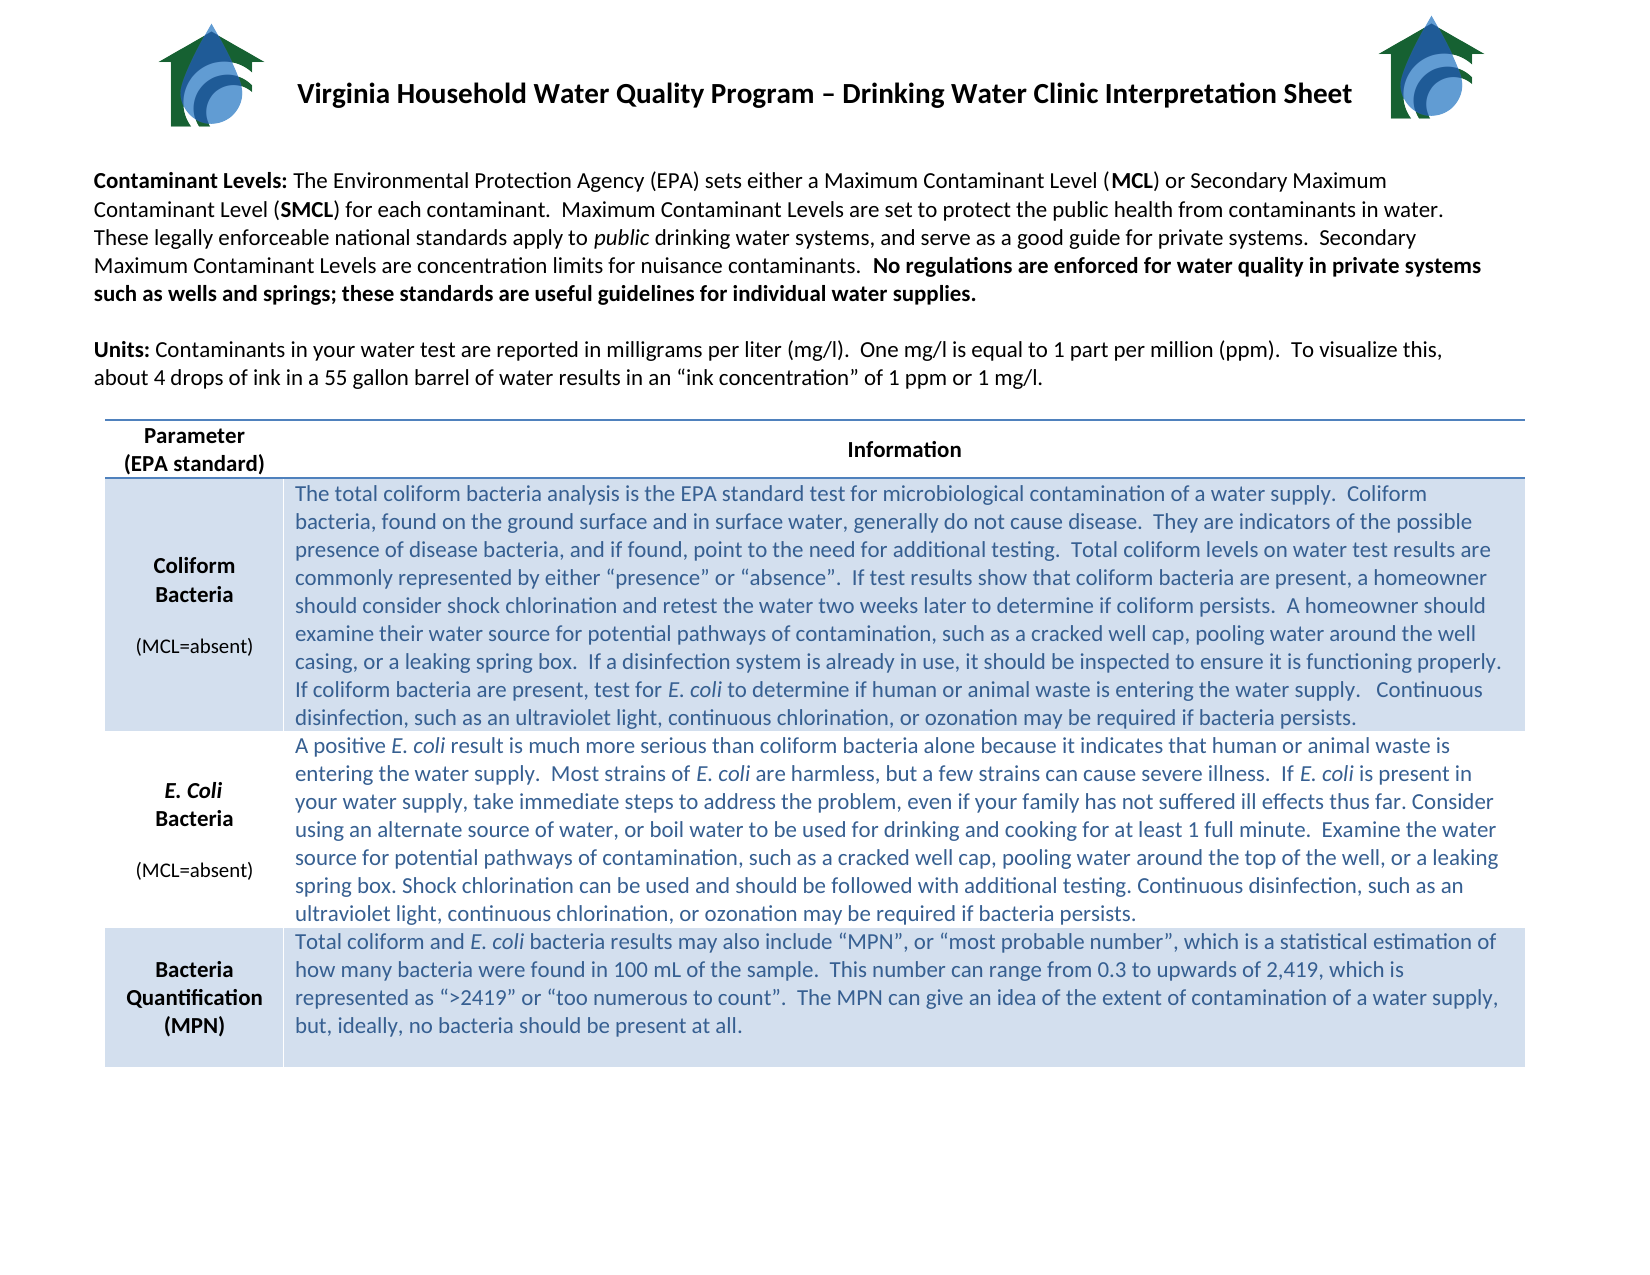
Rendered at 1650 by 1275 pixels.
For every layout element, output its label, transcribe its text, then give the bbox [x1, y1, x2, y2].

text Contaminant Levels: The Environmental Protection Agency (EPA) sets either a Maximum Contaminant Level (MCL) or Secondary Maximum Contaminant Level (SMCL) for each contaminant. Maximum Contaminant Levels are set to protect the public health from contaminants in water. These legally enforceable national standards apply to public drinking water systems, and serve as a good guide for private systems. Secondary Maximum Contaminant Levels are concentration limits for nuisance contaminants. No regulations are enforced for water quality in private systems such as wells and springs; these standards are useful guidelines for individual water supplies. [94, 167, 1500, 307]
table_cell A positive E. coli result is much more serious than coliform bacteria alone because it indicates that human or animal waste is entering the water supply. Most strains of E. coli are harmless, but a few strains can cause severe illness. If E. coli is present in your water supply, take immediate steps to address the problem, even if your family has not suffered ill effects thus far. Consider using an alternate source of water, or boil water to be used for drinking and cooking for at least 1 full minute. Examine the water source for potential pathways of contamination, such as a cracked well cap, pooling water around the top of the well, or a leaking spring box. Shock chlorination can be used and should be followed with additional testing. Continuous disinfection, such as an ultraviolet light, continuous chlorination, or ozonation may be required if bacteria persists. [284, 731, 1525, 927]
table_cell Total coliform and E. coli bacteria results may also include “MPN”, or “most probable number”, which is a statistical estimation of how many bacteria were found in 100 mL of the sample. This number can range from 0.3 to upwards of 2,419, which is represented as “>2419” or “too numerous to count”. The MPN can give an idea of the extent of contamination of a water supply, but, ideally, no bacteria should be present at all. [284, 928, 1525, 1067]
table_header Parameter (EPA standard) [105, 421, 283, 477]
text Units: Contaminants in your water test are reported in milligrams per liter (mg/l). One mg/l is equal to 1 part per million (ppm). To visualize this, about 4 drops of ink in a 55 gallon barrel of water results in an “ink concentration” of 1 ppm or 1 mg/l. [94, 335, 1500, 391]
table_cell The total coliform bacteria analysis is the EPA standard test for microbiological contamination of a water supply. Coliform bacteria, found on the ground surface and in surface water, generally do not cause disease. They are indicators of the possible presence of disease bacteria, and if found, point to the need for additional testing. Total coliform levels on water test results are commonly represented by either “presence” or “absence”. If test results show that coliform bacteria are present, a homeowner should consider shock chlorination and retest the water two weeks later to determine if coliform persists. A homeowner should examine their water source for potential pathways of contamination, such as a cracked well cap, pooling water around the well casing, or a leaking spring box. If a disinfection system is already in use, it should be inspected to ensure it is functioning properly. If coliform bacteria are present, test for E. coli to determine if human or animal waste is entering the water supply. Continuous disinfection, such as an ultraviolet light, continuous chlorination, or ozonation may be required if bacteria persists. [284, 479, 1525, 731]
table_cell Bacteria Quantification (MPN) [105, 928, 283, 1067]
table_cell E. Coli Bacteria (MCL=absent) [105, 731, 283, 927]
picture [1370, 12, 1494, 125]
table_cell Coliform Bacteria (MCL=absent) [105, 479, 283, 731]
table_header Information [284, 421, 1525, 477]
picture [150, 20, 273, 133]
